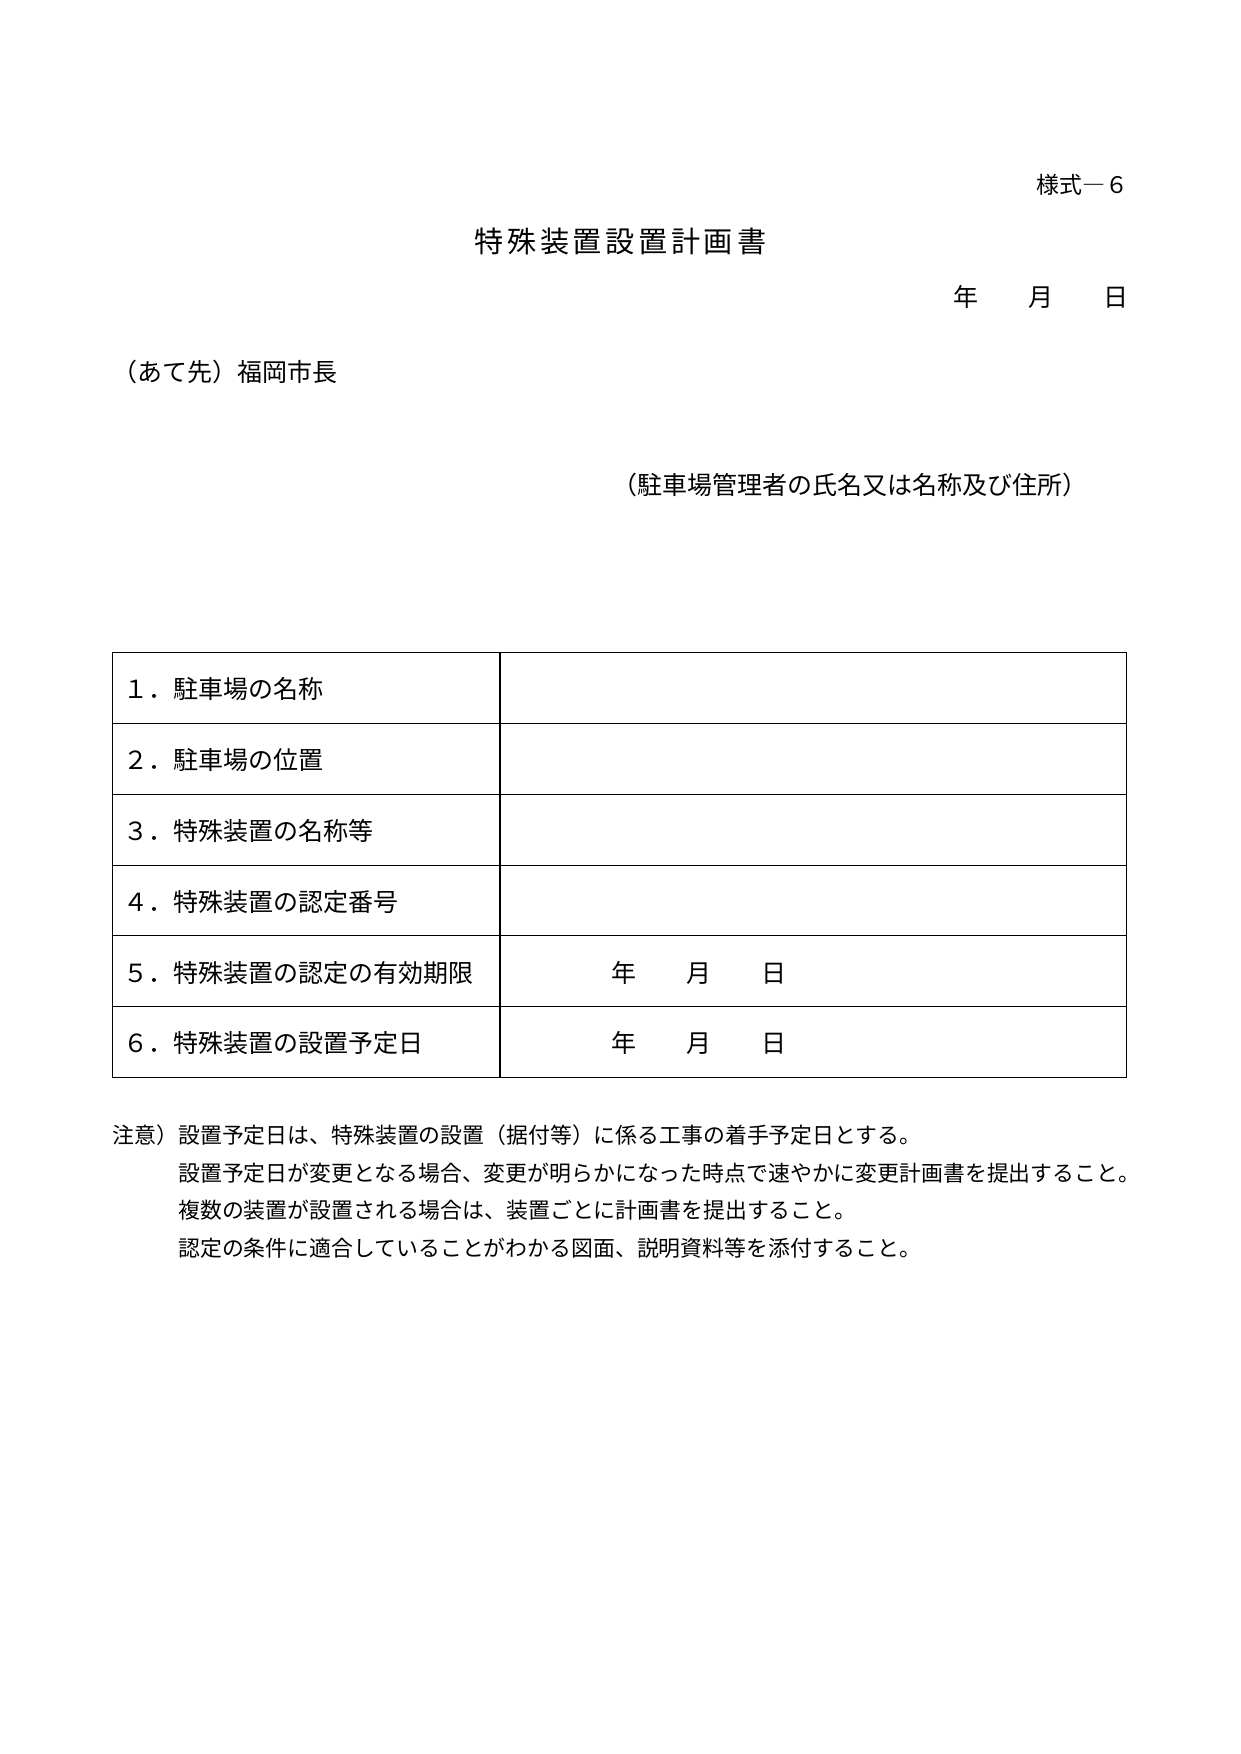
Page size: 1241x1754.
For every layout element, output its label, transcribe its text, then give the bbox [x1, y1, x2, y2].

text 特殊装置設置計画書 [112, 202, 1128, 277]
table_cell [501, 866, 1126, 935]
table_cell ６．特殊装置の設置予定日 [113, 1007, 499, 1077]
table_cell 年 月 日 [501, 936, 1126, 1006]
table_cell ５．特殊装置の認定の有効期限 [113, 936, 499, 1006]
text 年 月 日 [112, 277, 1128, 314]
table_header １．駐車場の名称 [113, 653, 499, 723]
table_cell 年 月 日 [501, 1007, 1126, 1077]
table_cell ４．特殊装置の認定番号 [113, 866, 499, 935]
table_cell ２．駐車場の位置 [113, 724, 499, 794]
text 様式―６ [112, 164, 1128, 202]
text 複数の装置が設置される場合は、装置ごとに計画書を提出すること。 認定の条件に適合していることがわかる図面、説明資料等を添付すること。 [178, 1191, 1128, 1266]
table_header [501, 653, 1126, 723]
text （あて先）福岡市長 [112, 352, 1128, 389]
table_cell [501, 795, 1126, 864]
table_cell ３．特殊装置の名称等 [113, 795, 499, 864]
text 設置予定日が変更となる場合、変更が明らかになった時点で速やかに変更計画書を提出すること。 [178, 1153, 1128, 1191]
table_cell [501, 724, 1126, 794]
text 注意）設置予定日は、特殊装置の設置（据付等）に係る工事の着手予定日とする。 [112, 1116, 1128, 1153]
text （駐車場管理者の氏名又は名称及び住所） [112, 464, 1128, 502]
